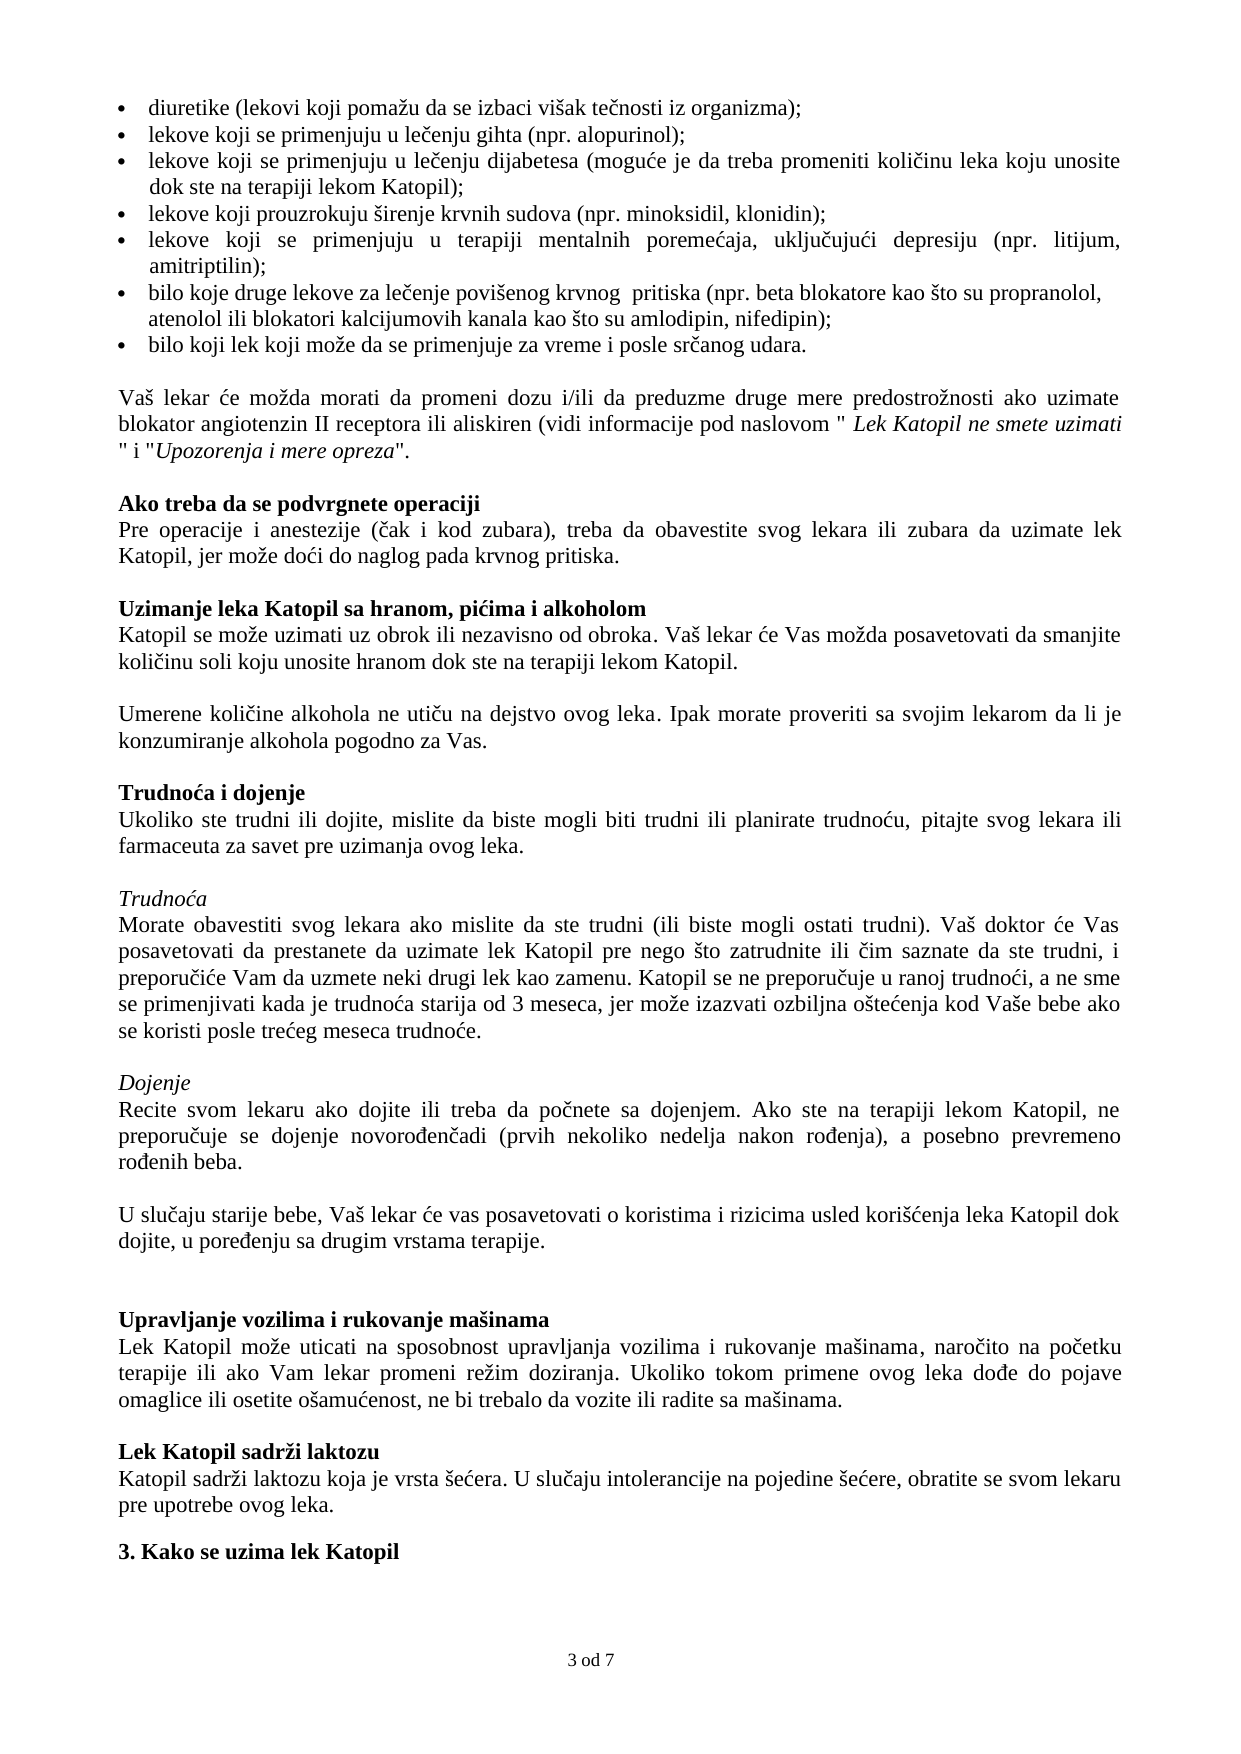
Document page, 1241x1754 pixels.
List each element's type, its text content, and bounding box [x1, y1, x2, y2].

text Upravljanje vozilima i rukovanje mašinama [118, 1307, 1122, 1333]
text Trudnoća Morate obavestiti svog lekara ako mislite da ste trudni (ili biste mogli ostati trudni). Vaš doktor će Vas posavetovati da prestanete da uzimate lek Katopil pre nego što zatrudnite ili čim saznate da ste trudni, i preporučiće Vam da uzmete neki drugi lek kao zamenu. Katopil se ne preporučuje u ranoj trudnoći, a ne sme se primenjivati kada je trudnoća starija od 3 meseca, jer može izazvati ozbiljna oštećenja kod Vaše bebe ako se koristi posle trećeg meseca trudnoće. [118, 858, 1122, 1043]
text Ako treba da se podvrgnete operaciji [118, 489, 1122, 516]
list lekove koji se primenjuju u lečenju dijabetesa (moguće je da treba promeniti količinu leka koju unosite dok ste na terapiji lekom Katopil); [118, 147, 1122, 200]
text Lek Katopil može uticati na sposobnost upravljanja vozilima i rukovanje mašinama, naročito na početku terapije ili ako Vam lekar promeni režim doziranja. Ukoliko tokom primene ovog leka dođe do pojave omaglice ili osetite ošamućenost, ne bi trebalo da vozite ili radite sa mašinama. [118, 1333, 1122, 1412]
text Dojenje Recite svom lekaru ako dojite ili treba da počnete sa dojenjem. Ako ste na terapiji lekom Katopil, ne preporučuje se dojenje novorođenčadi (prvih nekoliko nedelja nakon rođenja), a posebno prevremeno rođenih beba. [118, 1069, 1122, 1175]
text Trudnoća i dojenje [118, 779, 1122, 806]
text Vaš lekar će možda morati da promeni dozu i/ili da preduzme druge mere predostrožnosti ako uzimate blokator angiotenzin II receptora ili aliskiren (vidi informacije pod naslovom " Lek Katopil ne smete uzimati " i "Upozorenja i mere opreza". [118, 384, 1122, 463]
text Umerene količine alkohola ne utiču na dejstvo ovog leka. Ipak morate proveriti sa svojim lekarom da li je konzumiranje alkohola pogodno za Vas. [118, 700, 1122, 753]
text atenolol ili blokatori kalcijumovih kanala kao što su amlodipin, nifedipin); [148, 305, 1122, 331]
text Katopil sadrži laktozu koja je vrsta šećera. U slučaju intolerancije na pojedine šećere, obratite se svom lekaru pre upotrebe ovog leka. [118, 1465, 1122, 1517]
list bilo koji lek koji može da se primenjuje za vreme i posle srčanog udara. [118, 331, 1122, 358]
text Lek Katopil sadrži laktozu [118, 1438, 1122, 1465]
text Ukoliko ste trudni ili dojite, mislite da biste mogli biti trudni ili planirate trudnoću, pitajte svog lekara ili farmaceuta za savet pre uzimanja ovog leka. [118, 806, 1122, 858]
text U slučaju starije bebe, Vaš lekar će vas posavetovati o koristima i rizicima usled korišćenja leka Katopil dok dojite, u poređenju sa drugim vrstama terapije. [118, 1201, 1122, 1254]
list lekove koji prouzrokuju širenje krvnih sudova (npr. minoksidil, klonidin); [118, 200, 1122, 226]
text Uzimanje leka Katopil sa hranom, pićima i alkoholom [118, 595, 1122, 621]
list lekove koji se primenjuju u lečenju gihta (npr. alopurinol); [118, 121, 1122, 147]
text Pre operacije i anestezije (čak i kod zubara), treba da obavestite svog lekara ili zubara da uzimate lek Katopil, jer može doći do naglog pada krvnog pritiska. [118, 516, 1122, 569]
list diuretike (lekovi koji pomažu da se izbaci višak tečnosti iz organizma); [118, 94, 1122, 121]
text Katopil se može uzimati uz obrok ili nezavisno od obroka. Vaš lekar će Vas možda posavetovati da smanjite količinu soli koju unosite hranom dok ste na terapiji lekom Katopil. [118, 621, 1122, 674]
list bilo koje druge lekove za lečenje povišenog krvnog pritiska (npr. beta blokatore kao što su propranolol, [118, 279, 1122, 305]
text 3. Kako se uzima lek Katopil [118, 1538, 1122, 1564]
list lekove koji se primenjuju u terapiji mentalnih poremećaja, uključujući depresiju (npr. litijum, amitriptilin); [118, 226, 1122, 279]
